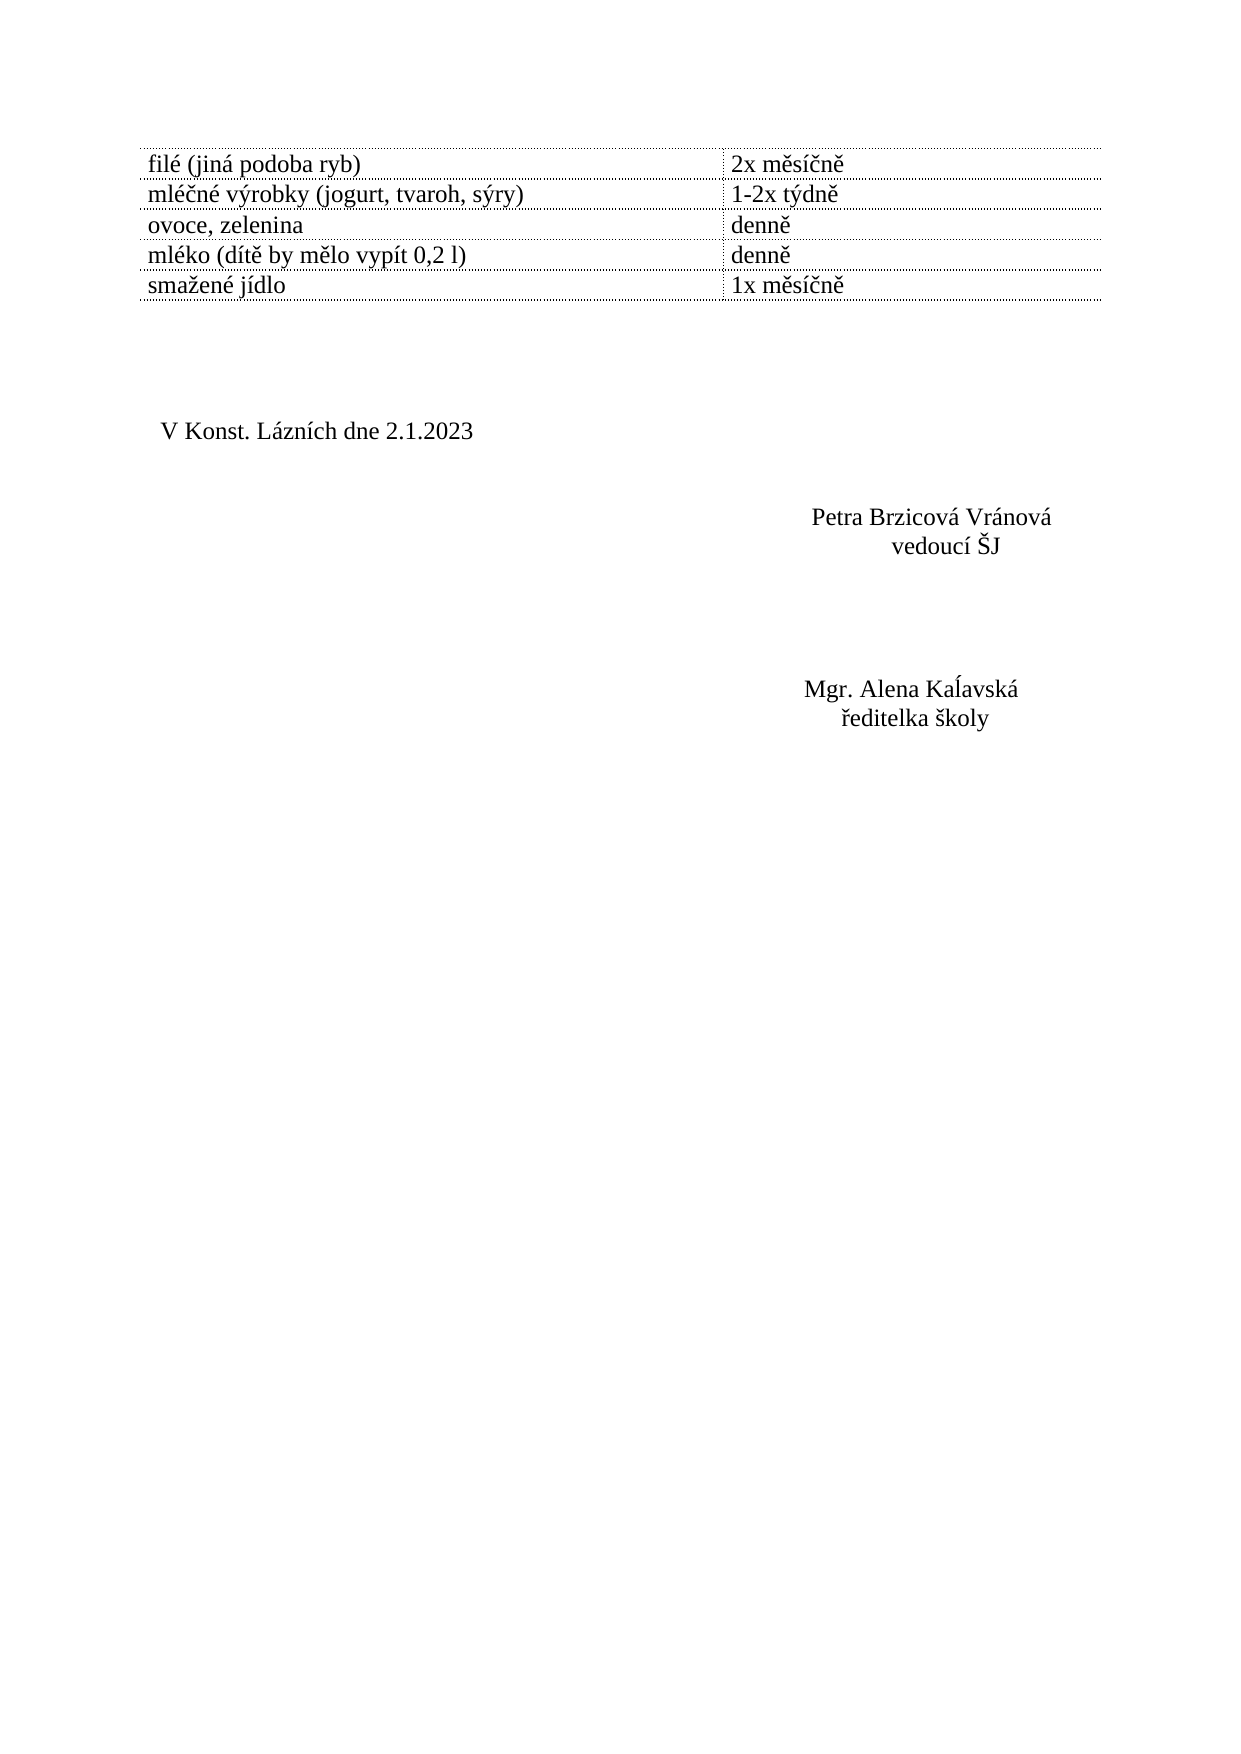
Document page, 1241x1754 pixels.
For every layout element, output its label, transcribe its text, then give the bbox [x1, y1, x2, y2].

table_cell 1-2x týdně [724, 178, 1100, 208]
table_cell mléko (dítě by mělo vypít ) [140, 239, 723, 269]
table_cell filé (jiná podoba ryb) [140, 148, 723, 178]
table_cell ovoce, zelenina [140, 208, 723, 238]
text ředitelka školy [148, 703, 1093, 732]
table_cell [724, 299, 1100, 329]
table_cell mléčné výrobky (jogurt, tvaroh, sýry) [140, 178, 723, 208]
table_cell [140, 299, 723, 329]
table_cell denně [724, 239, 1100, 269]
text V Konst. Lázních dne 2.1.2023 [148, 416, 1093, 444]
text Petra Brzicová Vránová [148, 502, 1093, 531]
text vedoucí ŠJ [811, 531, 1093, 559]
table_cell 1x měsíčně [724, 269, 1100, 299]
table_cell denně [724, 208, 1100, 238]
table_cell smažené jídlo [140, 269, 723, 299]
text Mgr. Alena Kaĺavská [148, 674, 1093, 703]
table_cell 2x měsíčně [724, 148, 1100, 178]
